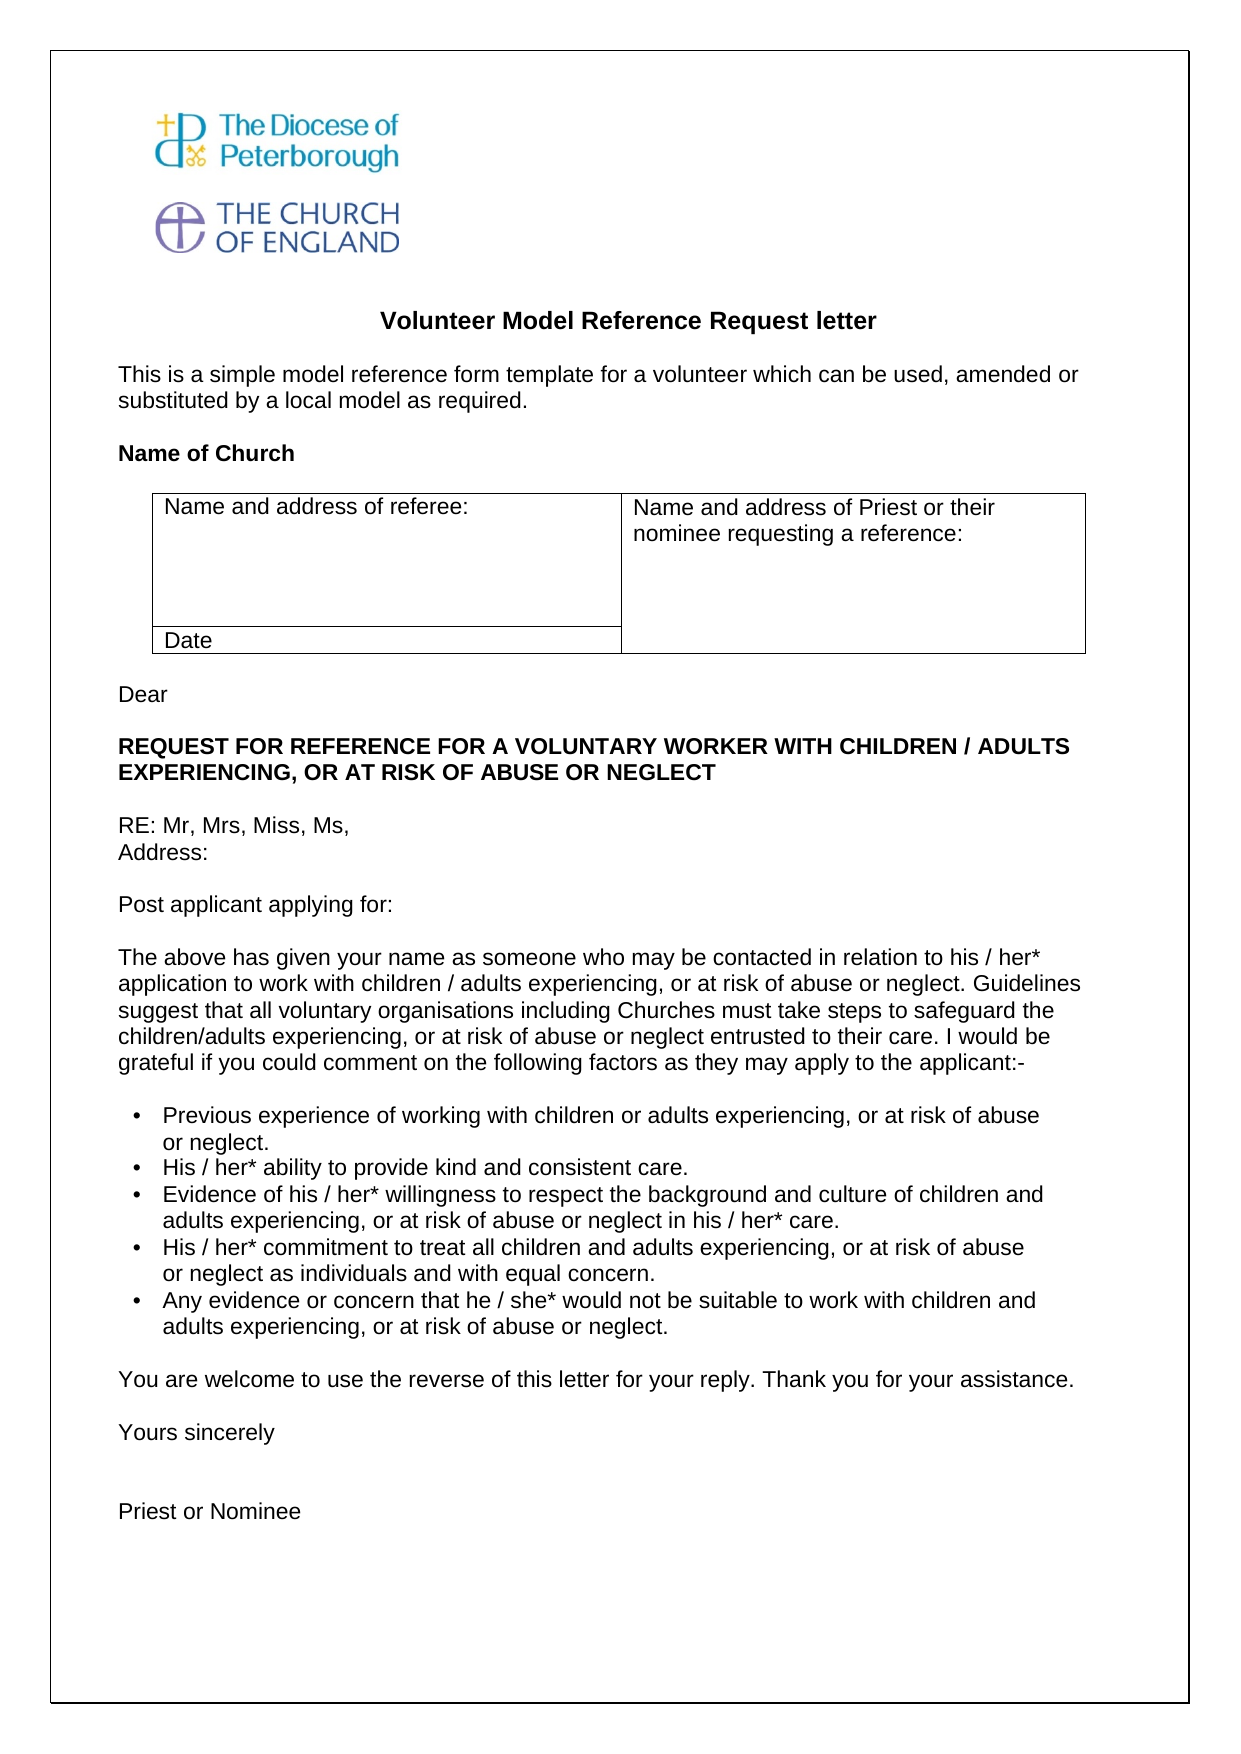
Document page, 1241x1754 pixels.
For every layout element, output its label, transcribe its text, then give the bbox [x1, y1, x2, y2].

table_header Name and address of referee: [153, 494, 621, 626]
list His / her* ability to provide kind and consistent care. [133, 1155, 899, 1181]
text This is a simple model reference form template for a volunteer which can be used, amended or substituted by a local model as required. [118, 361, 1115, 414]
subtitle Name of Church [118, 440, 436, 466]
text Priest or Nominee [118, 1498, 436, 1524]
list Previous experience of working with children or adults experiencing, or at risk of abuse or neglect. [133, 1102, 1066, 1155]
text The above has given your name as someone who may be contacted in relation to his / her* application to work with children / adults experiencing, or at risk of abuse or neglect. Guidelines suggest that all voluntary organisations including Churches must take steps to safeguard the children/adults experiencing, or at risk of abuse or neglect entrusted to their care. I would be grateful if you could comment on the following factors as they may apply to the applicant:- [118, 944, 1115, 1076]
text You are welcome to use the reverse of this letter for your reply. Thank you for your assistance. Yours sincerely [118, 1366, 1115, 1445]
text Dear [118, 681, 436, 707]
table_cell Date [153, 627, 621, 653]
picture [151, 110, 403, 175]
text Volunteer Model Reference Request letter [118, 306, 1138, 334]
list Any evidence or concern that he / she* would not be suitable to work with children and adults experiencing, or at risk of abuse or neglect. [133, 1287, 1104, 1339]
text Post applicant applying for: [118, 891, 436, 918]
list His / her* commitment to treat all children and adults experiencing, or at risk of abuse or neglect as individuals and with equal concern. [133, 1234, 1051, 1287]
picture [155, 202, 399, 253]
list Evidence of his / her* willingness to respect the background and culture of children and adults experiencing, or at risk of abuse or neglect in his / her* care. [133, 1181, 1111, 1234]
text RE: Mr, Mrs, Miss, Ms, Address: [118, 812, 436, 865]
table_header Name and address of Priest or their nominee requesting a reference: [622, 494, 1085, 653]
subtitle REQUEST FOR REFERENCE FOR A VOLUNTARY WORKER WITH CHILDREN / ADULTS EXPERIENCING, OR AT RISK OF ABUSE OR NEGLECT [118, 733, 1115, 786]
